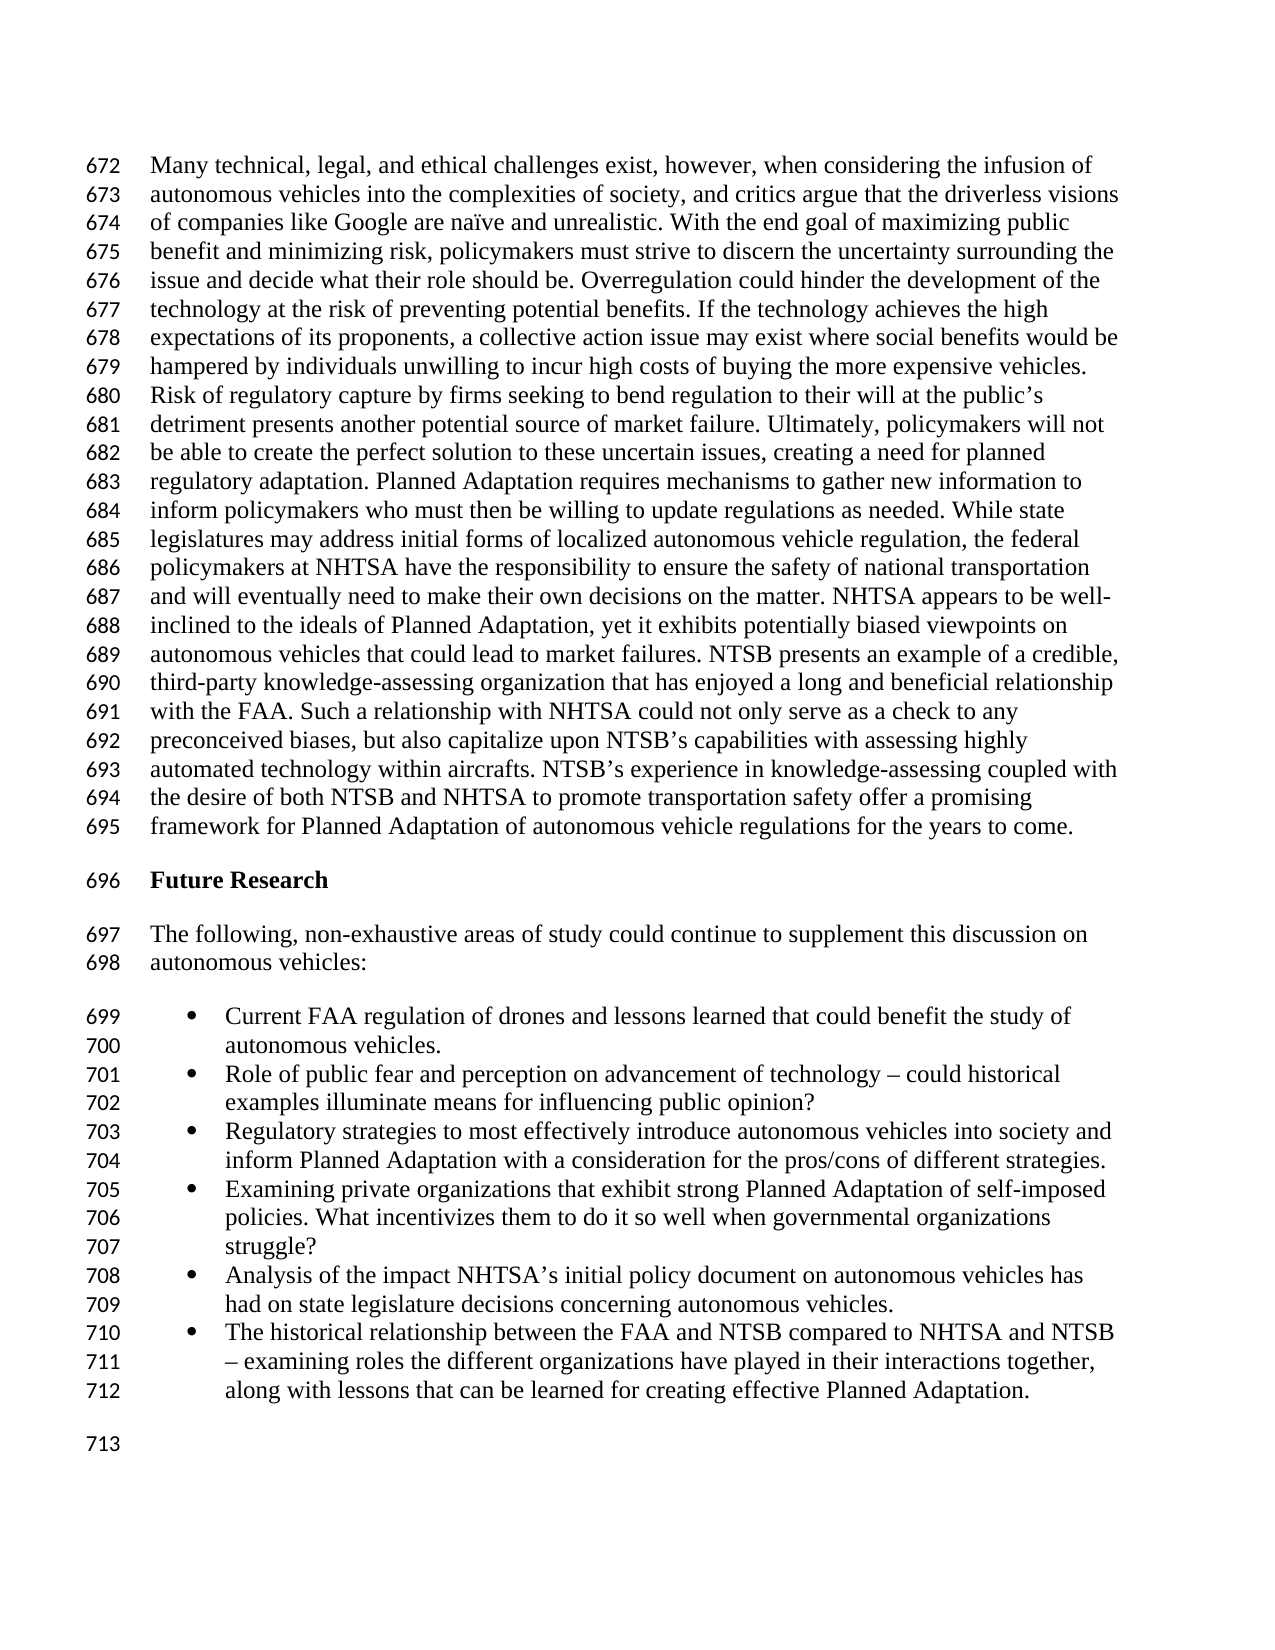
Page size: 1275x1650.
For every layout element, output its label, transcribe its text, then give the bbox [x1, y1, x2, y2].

text Future Research [150, 865, 1125, 894]
text The following, non-exhaustive areas of study could continue to supplement this discussion on autonomous vehicles: [150, 919, 1125, 976]
list Current FAA regulation of drones and lessons learned that could benefit the study of autonomous vehicles. [187, 1001, 1125, 1059]
list Role of public fear and perception on advancement of technology – could historical examples illuminate means for influencing public opinion? [187, 1059, 1125, 1116]
list Regulatory strategies to most effectively introduce autonomous vehicles into society and inform Planned Adaptation with a consideration for the pros/cons of different strategies. [187, 1116, 1125, 1174]
list Analysis of the impact NHTSA’s initial policy document on autonomous vehicles has had on state legislature decisions concerning autonomous vehicles. [187, 1260, 1125, 1317]
list The historical relationship between the FAA and NTSB compared to NHTSA and NTSB – examining roles the different organizations have played in their interactions together, along with lessons that can be learned for creating effective Planned Adaptation. [187, 1317, 1125, 1404]
list Examining private organizations that exhibit strong Planned Adaptation of self-imposed policies. What incentivizes them to do it so well when governmental organizations struggle? [187, 1174, 1125, 1260]
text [150, 150, 1125, 840]
